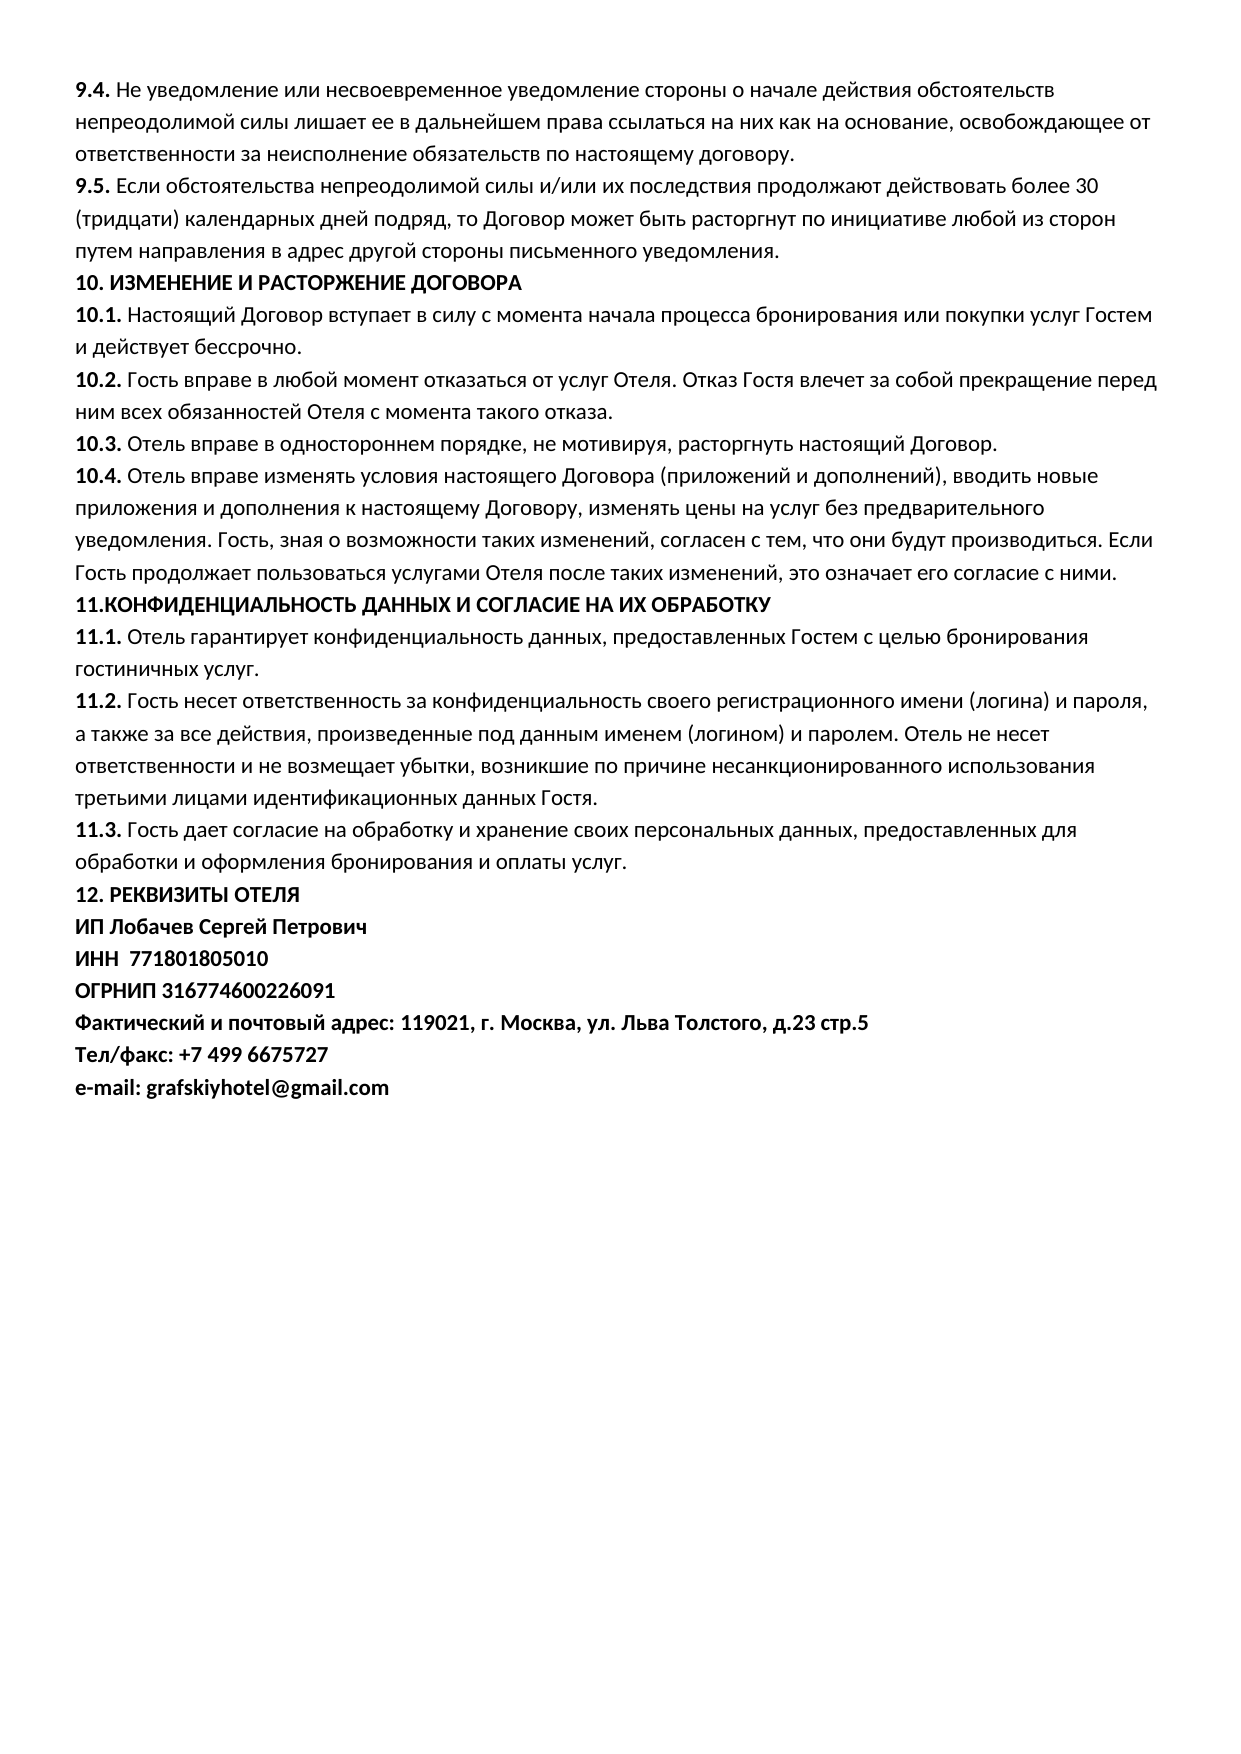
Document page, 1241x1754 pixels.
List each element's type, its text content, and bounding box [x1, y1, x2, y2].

text ОГРНИП 316774600226091 [75, 976, 1165, 1004]
text 11.2. Гость несет ответственность за конфиденциальность своего регистрационного имени (логина) и пароля, а также за все действия, произведенные под данным именем (логином) и паролем. Отель не несет ответственности и не возмещает убытки, возникшие по причине несанкционированного использования третьими лицами идентификационных данных Гостя. [75, 687, 1165, 811]
text 11.КОНФИДЕНЦИАЛЬНОСТЬ ДАННЫХ И СОГЛАСИЕ НА ИХ ОБРАБОТКУ [75, 590, 1165, 618]
text 10.2. Гость вправе в любой момент отказаться от услуг Отеля. Отказ Гостя влечет за собой прекращение перед ним всех обязанностей Отеля с момента такого отказа. [75, 365, 1165, 425]
text ИНН 771801805010 [75, 944, 1165, 972]
text 9.5. Если обстоятельства непреодолимой силы и/или их последствия продолжают действовать более 30 (тридцати) календарных дней подряд, то Договор может быть расторгнут по инициативе любой из сторон путем направления в адрес другой стороны письменного уведомления. [75, 172, 1165, 264]
text Фактический и почтовый адрес: 119021, г. Москва, ул. Льва Толстого, д.23 стр.5 [75, 1008, 1165, 1036]
text 11.3. Гость дает согласие на обработку и хранение своих персональных данных, предоставленных для обработки и оформления бронирования и оплаты услуг. [75, 815, 1165, 876]
text e-mail: grafskiyhotel@gmail.com [75, 1073, 1165, 1101]
text 10.4. Отель вправе изменять условия настоящего Договора (приложений и дополнений), вводить новые приложения и дополнения к настоящему Договору, изменять цены на услуг без предварительного уведомления. Гость, зная о возможности таких изменений, согласен с тем, что они будут производиться. Если Гость продолжает пользоваться услугами Отеля после таких изменений, это означает его согласие с ними. [75, 461, 1165, 586]
text 11.1. Отель гарантирует конфиденциальность данных, предоставленных Гостем с целью бронирования гостиничных услуг. [75, 622, 1165, 682]
text 12. РЕКВИЗИТЫ ОТЕЛЯ [75, 880, 1165, 908]
text 10.3. Отель вправе в одностороннем порядке, не мотивируя, расторгнуть настоящий Договор. [75, 429, 1165, 457]
text ИП Лобачев Сергей Петрович [75, 912, 1165, 940]
text 9.4. Не уведомление или несвоевременное уведомление стороны о начале действия обстоятельств непреодолимой силы лишает ее в дальнейшем права ссылаться на них как на основание, освобождающее от ответственности за неисполнение обязательств по настоящему договору. [75, 75, 1165, 167]
text 10.1. Настоящий Договор вступает в силу с момента начала процесса бронирования или покупки услуг Гостем и действует бессрочно. [75, 300, 1165, 361]
text 10. ИЗМЕНЕНИЕ И РАСТОРЖЕНИЕ ДОГОВОРА [75, 268, 1165, 296]
text Тел/факс: +7 499 6675727 [75, 1041, 1165, 1069]
